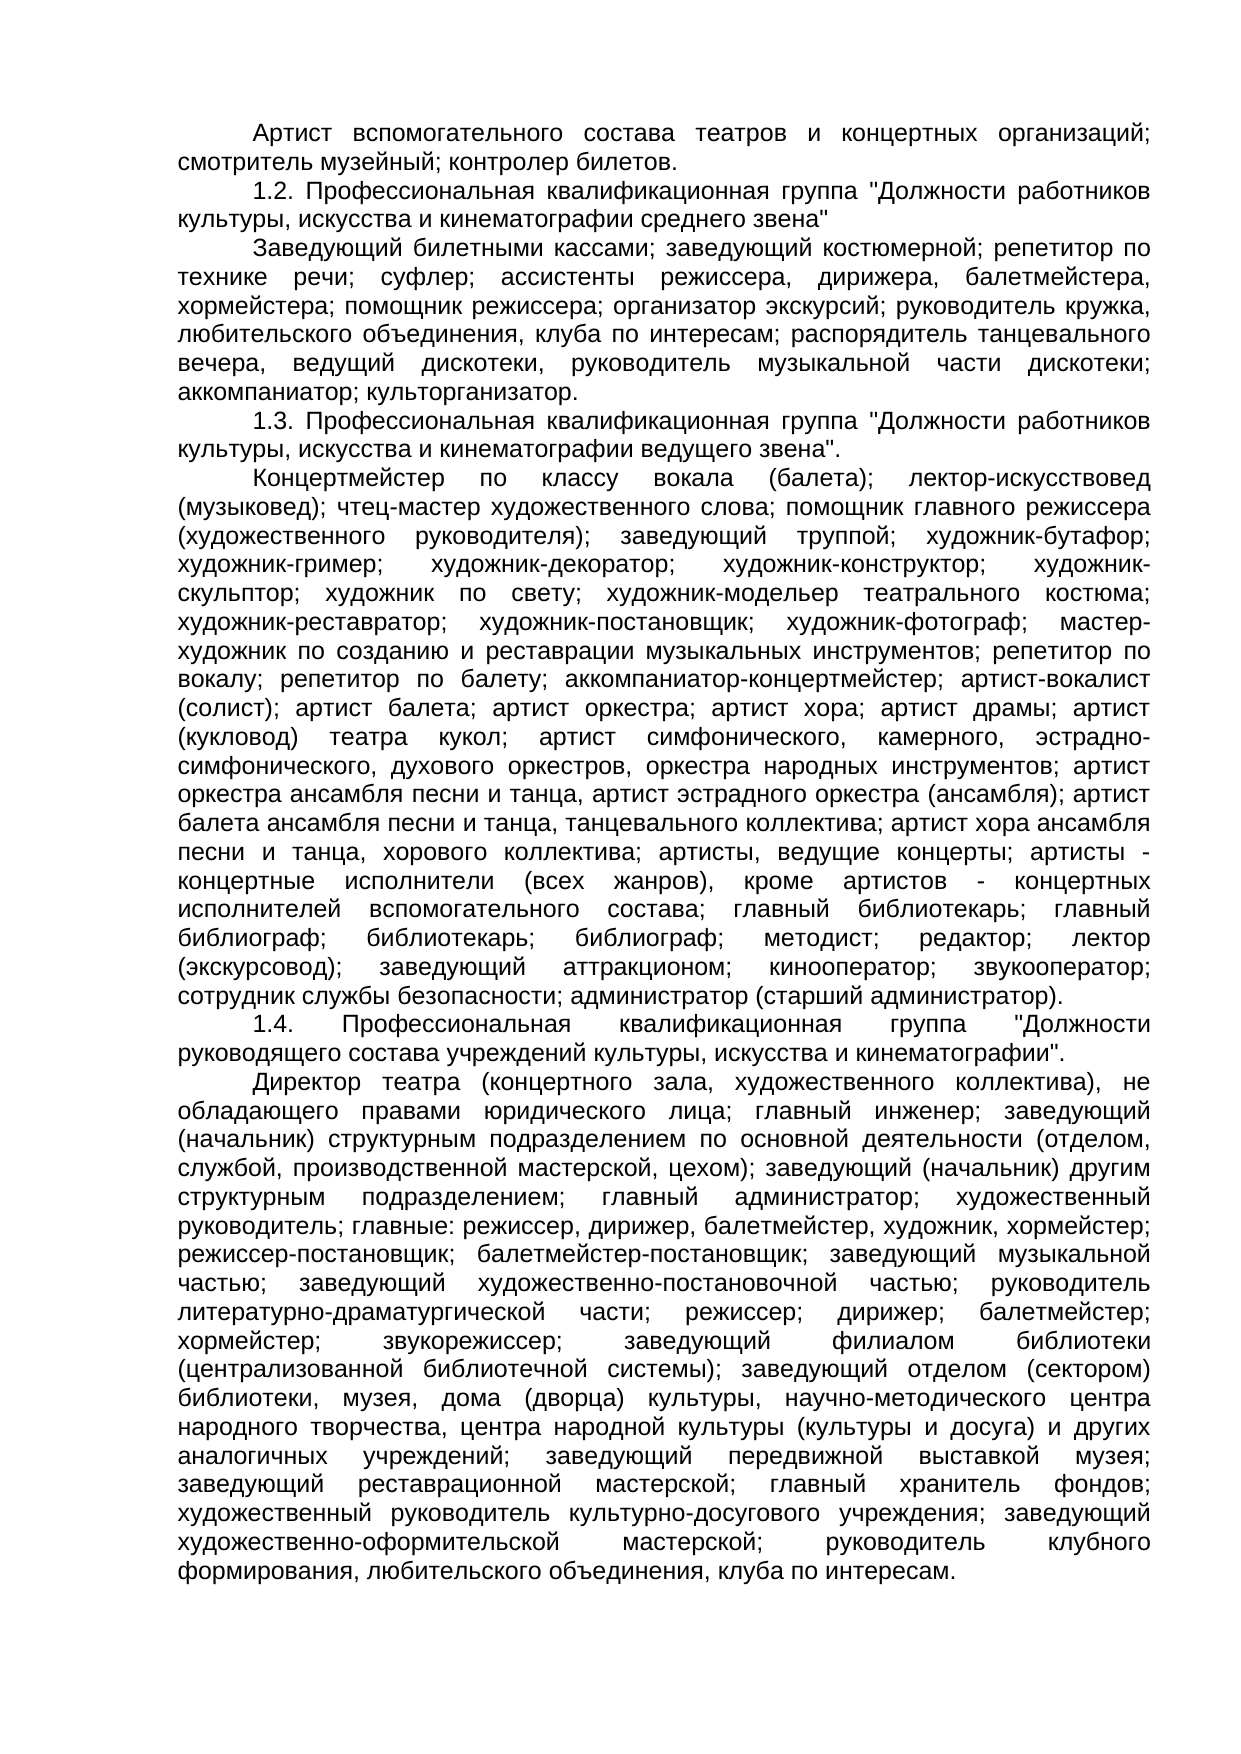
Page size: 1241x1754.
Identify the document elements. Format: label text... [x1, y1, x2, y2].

text Директор театра (концертного зала, художественного коллектива), не обладающего правами юридического лица; главный инженер; заведующий (начальник) структурным подразделением по основной деятельности (отделом, службой, производственной мастерской, цехом); заведующий (начальник) другим структурным подразделением; главный администратор; художественный руководитель; главные: режиссер, дирижер, балетмейстер, художник, хормейстер; режиссер-постановщик; балетмейстер-постановщик; заведующий музыкальной частью; заведующий художественно-постановочной частью; руководитель литературно-драматургической части; режиссер; дирижер; балетмейстер; хормейстер; звукорежиссер; заведующий филиалом библиотеки (централизованной библиотечной системы); заведующий отделом (сектором) библиотеки, музея, дома (дворца) культуры, научно-методического центра народного творчества, центра народной культуры (культуры и досуга) и других аналогичных учреждений; заведующий передвижной выставкой музея; заведующий реставрационной мастерской; главный хранитель фондов; художественный руководитель культурно-досугового учреждения; заведующий художественно-оформительской мастерской; руководитель клубного формирования, любительского объединения, клуба по интересам. [177, 1067, 1152, 1584]
text Концертмейстер по классу вокала (балета); лектор-искусствовед (музыковед); чтец-мастер художественного слова; помощник главного режиссера (художественного руководителя); заведующий труппой; художник-бутафор; художник-гример; художник-декоратор; художник-конструктор; художник-скульптор; художник по свету; художник-модельер театрального костюма; художник-реставратор; художник-постановщик; художник-фотограф; мастер-художник по созданию и реставрации музыкальных инструментов; репетитор по вокалу; репетитор по балету; аккомпаниатор-концертмейстер; артист-вокалист (солист); артист балета; артист оркестра; артист хора; артист драмы; артист (кукловод) театра кукол; артист симфонического, камерного, эстрадно-симфонического, духового оркестров, оркестра народных инструментов; артист оркестра ансамбля песни и танца, артист эстрадного оркестра (ансамбля); артист балета ансамбля песни и танца, танцевального коллектива; артист хора ансамбля песни и танца, хорового коллектива; артисты, ведущие концерты; артисты - концертные исполнители (всех жанров), кроме артистов - концертных исполнителей вспомогательного состава; главный библиотекарь; главный библиограф; библиотекарь; библиограф; методист; редактор; лектор (экскурсовод); заведующий аттракционом; кинооператор; звукооператор; сотрудник службы безопасности; администратор (старший администратор). [177, 463, 1152, 1009]
text 1.2. Профессиональная квалификационная группа "Должности работников культуры, искусства и кинематографии среднего звена" [177, 176, 1152, 233]
text Заведующий билетными кассами; заведующий костюмерной; репетитор по технике речи; суфлер; ассистенты режиссера, дирижера, балетмейстера, хормейстера; помощник режиссера; организатор экскурсий; руководитель кружка, любительского объединения, клуба по интересам; распорядитель танцевального вечера, ведущий дискотеки, руководитель музыкальной части дискотеки; аккомпаниатор; культорганизатор. [177, 233, 1152, 406]
text Артист вспомогательного состава театров и концертных организаций; смотритель музейный; контролер билетов. [177, 118, 1152, 176]
text 1.4. Профессиональная квалификационная группа "Должности руководящего состава учреждений культуры, искусства и кинематографии". [177, 1009, 1152, 1067]
text 1.3. Профессиональная квалификационная группа "Должности работников культуры, искусства и кинематографии ведущего звена". [177, 406, 1152, 463]
